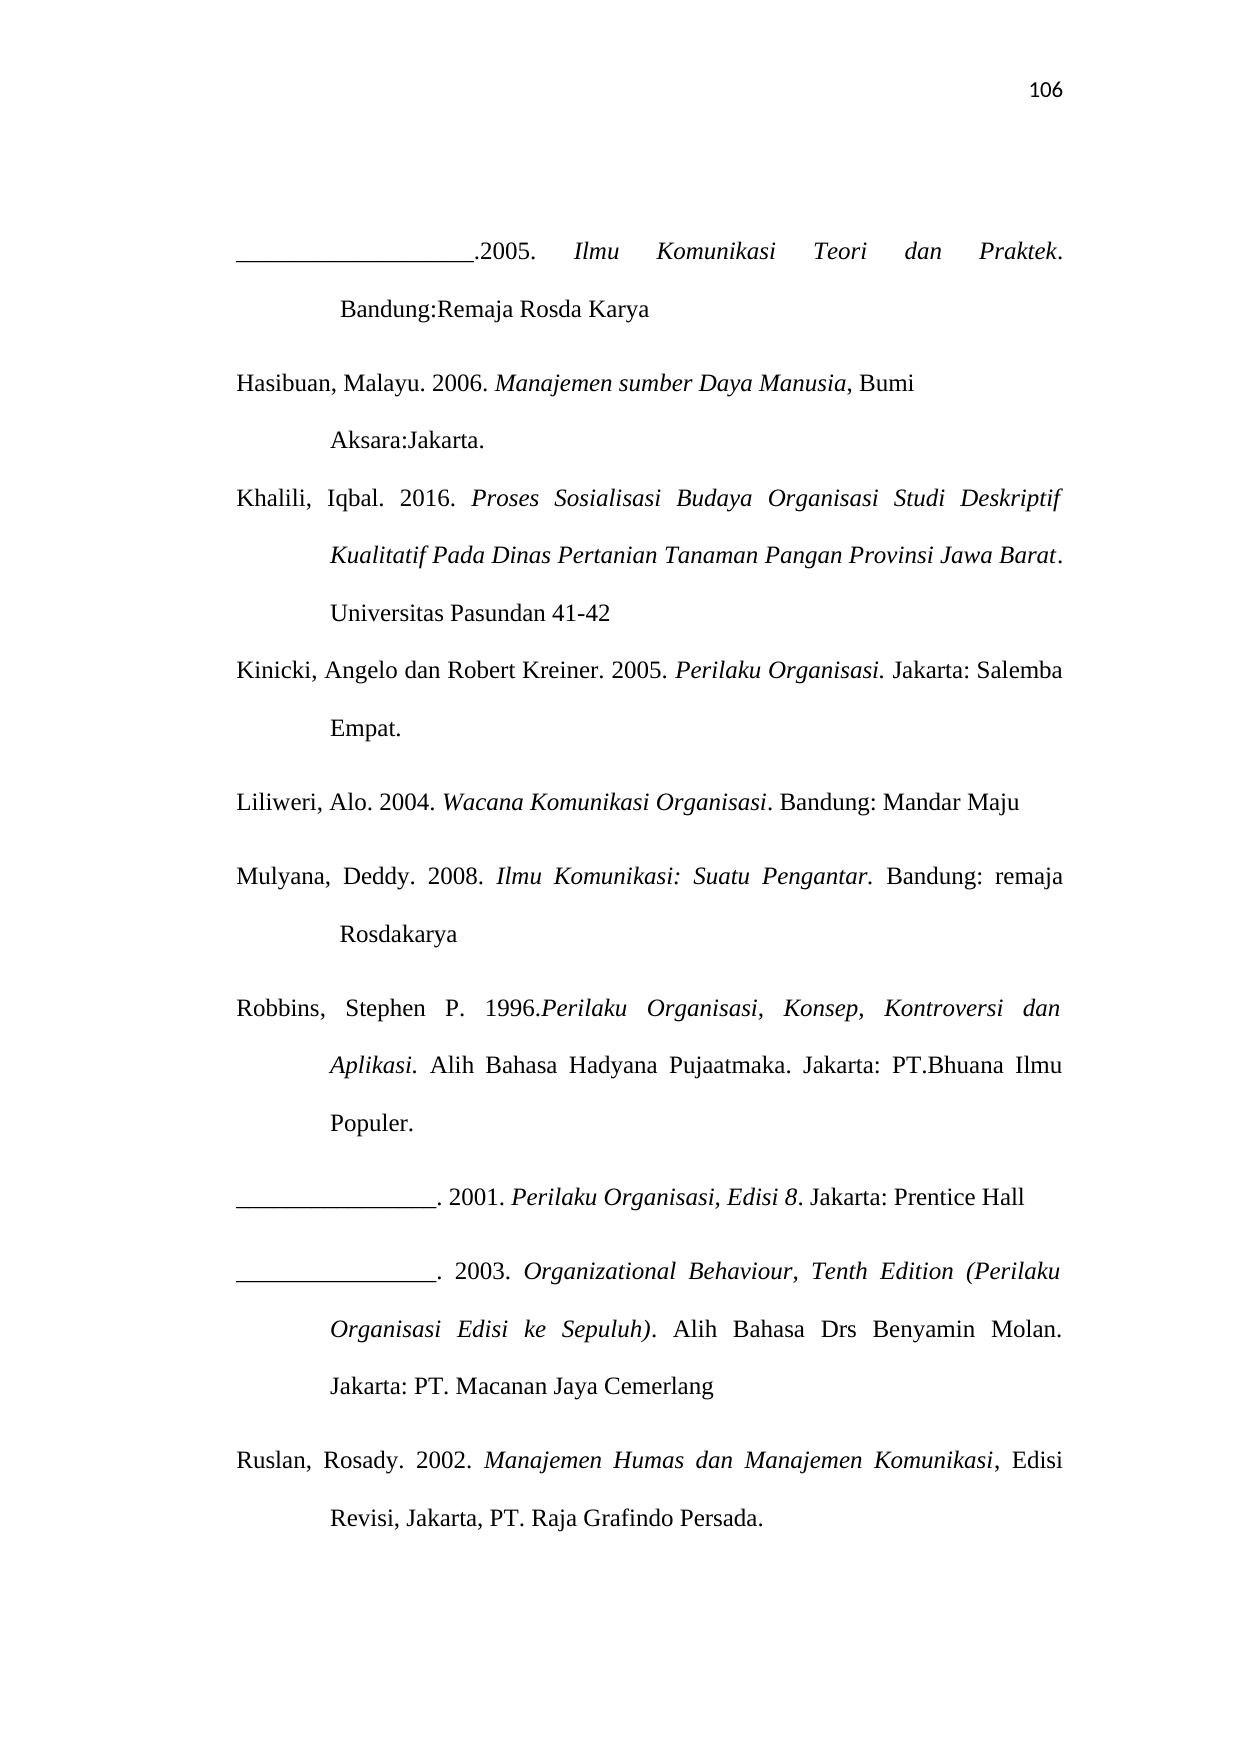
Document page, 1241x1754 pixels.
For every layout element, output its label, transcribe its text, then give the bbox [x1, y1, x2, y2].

text Khalili, Iqbal. 2016. Proses Sosialisasi Budaya Organisasi Studi Deskriptif Kualitatif Pada Dinas Pertanian Tanaman Pangan Provinsi Jawa Barat. Universitas Pasundan 41-42 [236, 483, 1063, 627]
text ___________________.2005. Ilmu Komunikasi Teori dan Praktek. Bandung:Remaja Rosda Karya [236, 236, 1063, 322]
text Robbins, Stephen P. 1996.Perilaku Organisasi, Konsep, Kontroversi dan Aplikasi. Alih Bahasa Hadyana Pujaatmaka. Jakarta: PT.Bhuana Ilmu Populer. [236, 993, 1063, 1137]
text Hasibuan, Malayu. 2006. Manajemen sumber Daya Manusia, Bumi [236, 368, 1063, 397]
text Ruslan, Rosady. 2002. Manajemen Humas dan Manajemen Komunikasi, Edisi Revisi, Jakarta, PT. Raja Grafindo Persada. [236, 1445, 1063, 1532]
text Aksara:Jakarta. [330, 425, 1063, 454]
text Kinicki, Angelo dan Robert Kreiner. 2005. Perilaku Organisasi. Jakarta: Salemba Empat. [236, 655, 1063, 742]
text Liliweri, Alo. 2004. Wacana Komunikasi Organisasi. Bandung: Mandar Maju [236, 787, 1063, 816]
text ________________. 2003. Organizational Behaviour, Tenth Edition (Perilaku Organisasi Edisi ke Sepuluh). Alih Bahasa Drs Benyamin Molan. Jakarta: PT. Macanan Jaya Cemerlang [236, 1256, 1063, 1400]
text ________________. 2001. Perilaku Organisasi, Edisi 8. Jakarta: Prentice Hall [236, 1182, 1063, 1211]
text Mulyana, Deddy. 2008. Ilmu Komunikasi: Suatu Pengantar. Bandung: remaja Rosdakarya [236, 861, 1063, 947]
